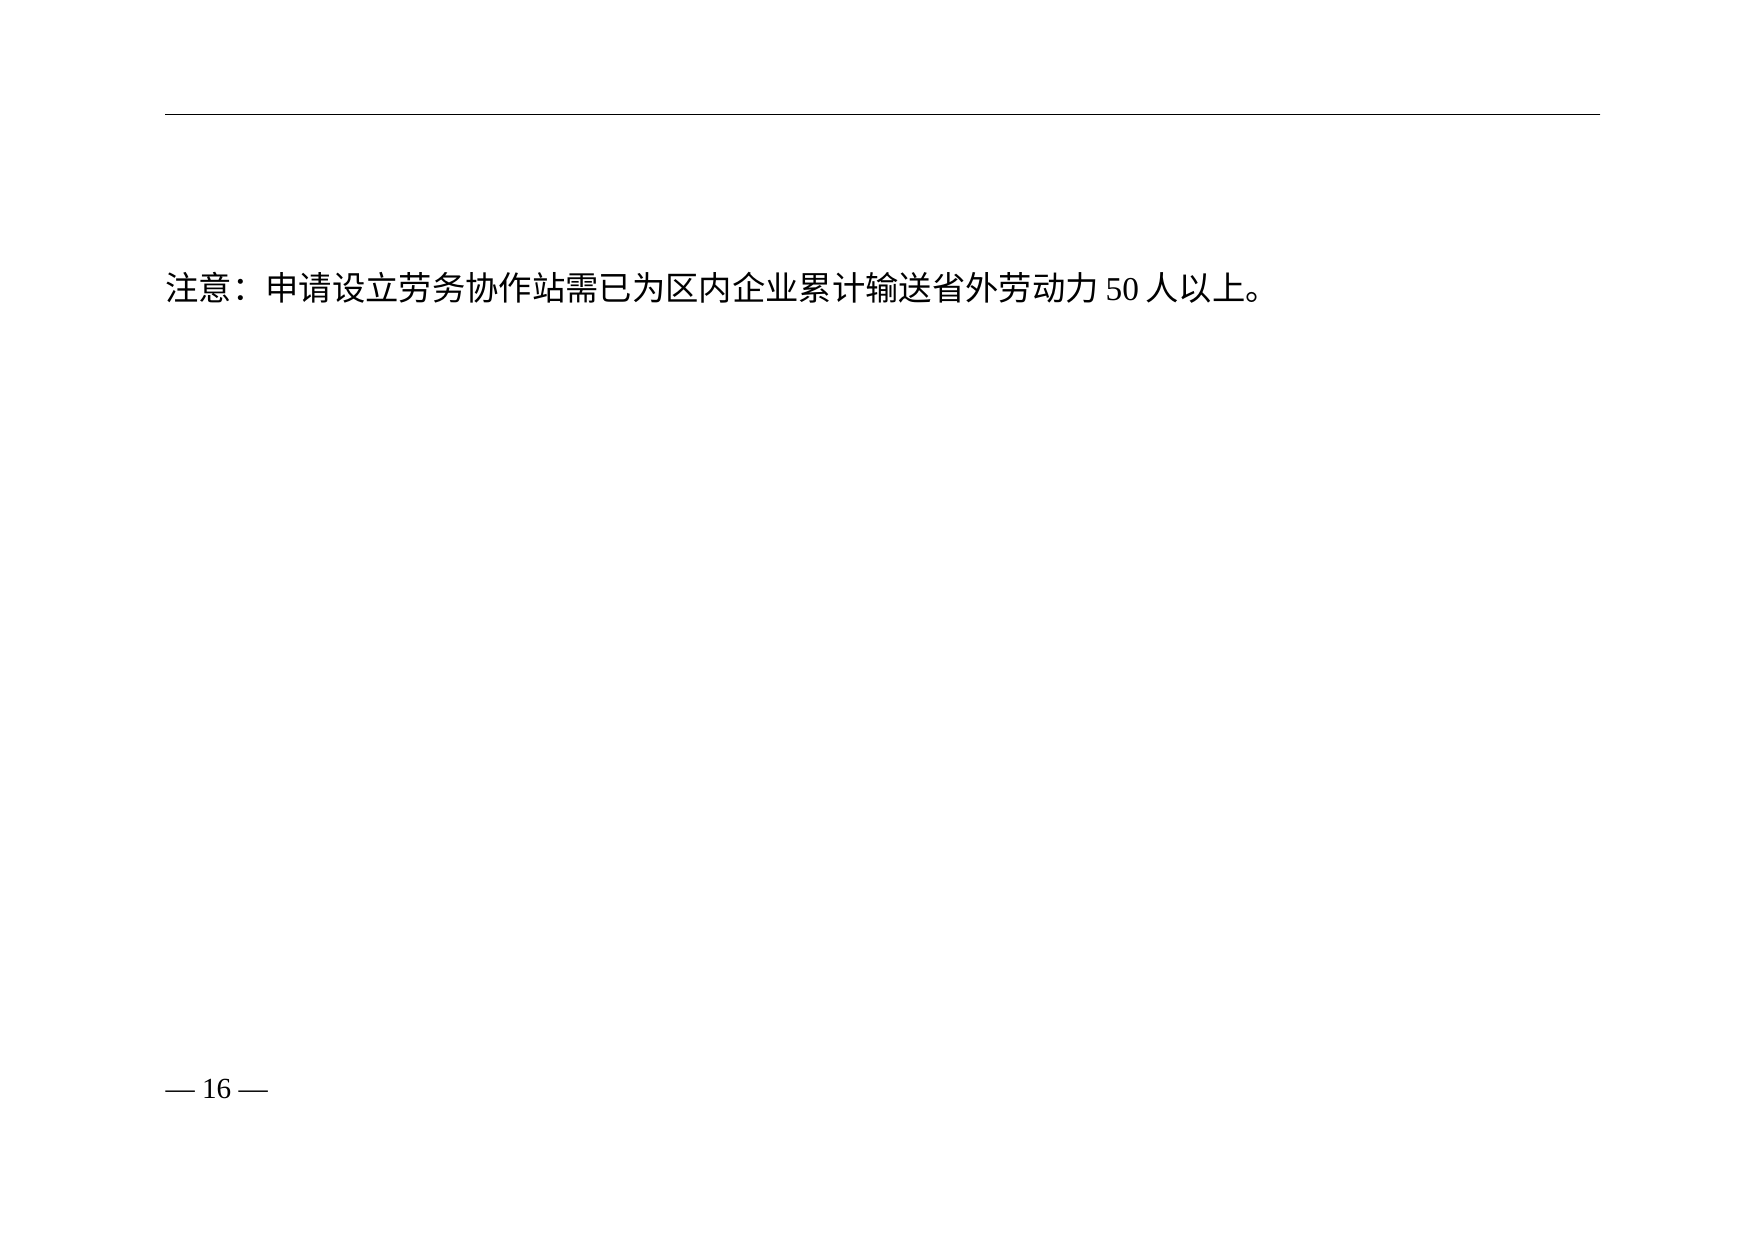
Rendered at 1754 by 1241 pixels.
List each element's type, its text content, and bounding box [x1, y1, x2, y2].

text 注意：申请设立劳务协作站需已为区内企业累计输送省外劳动力50人以上。 [165, 241, 1600, 331]
